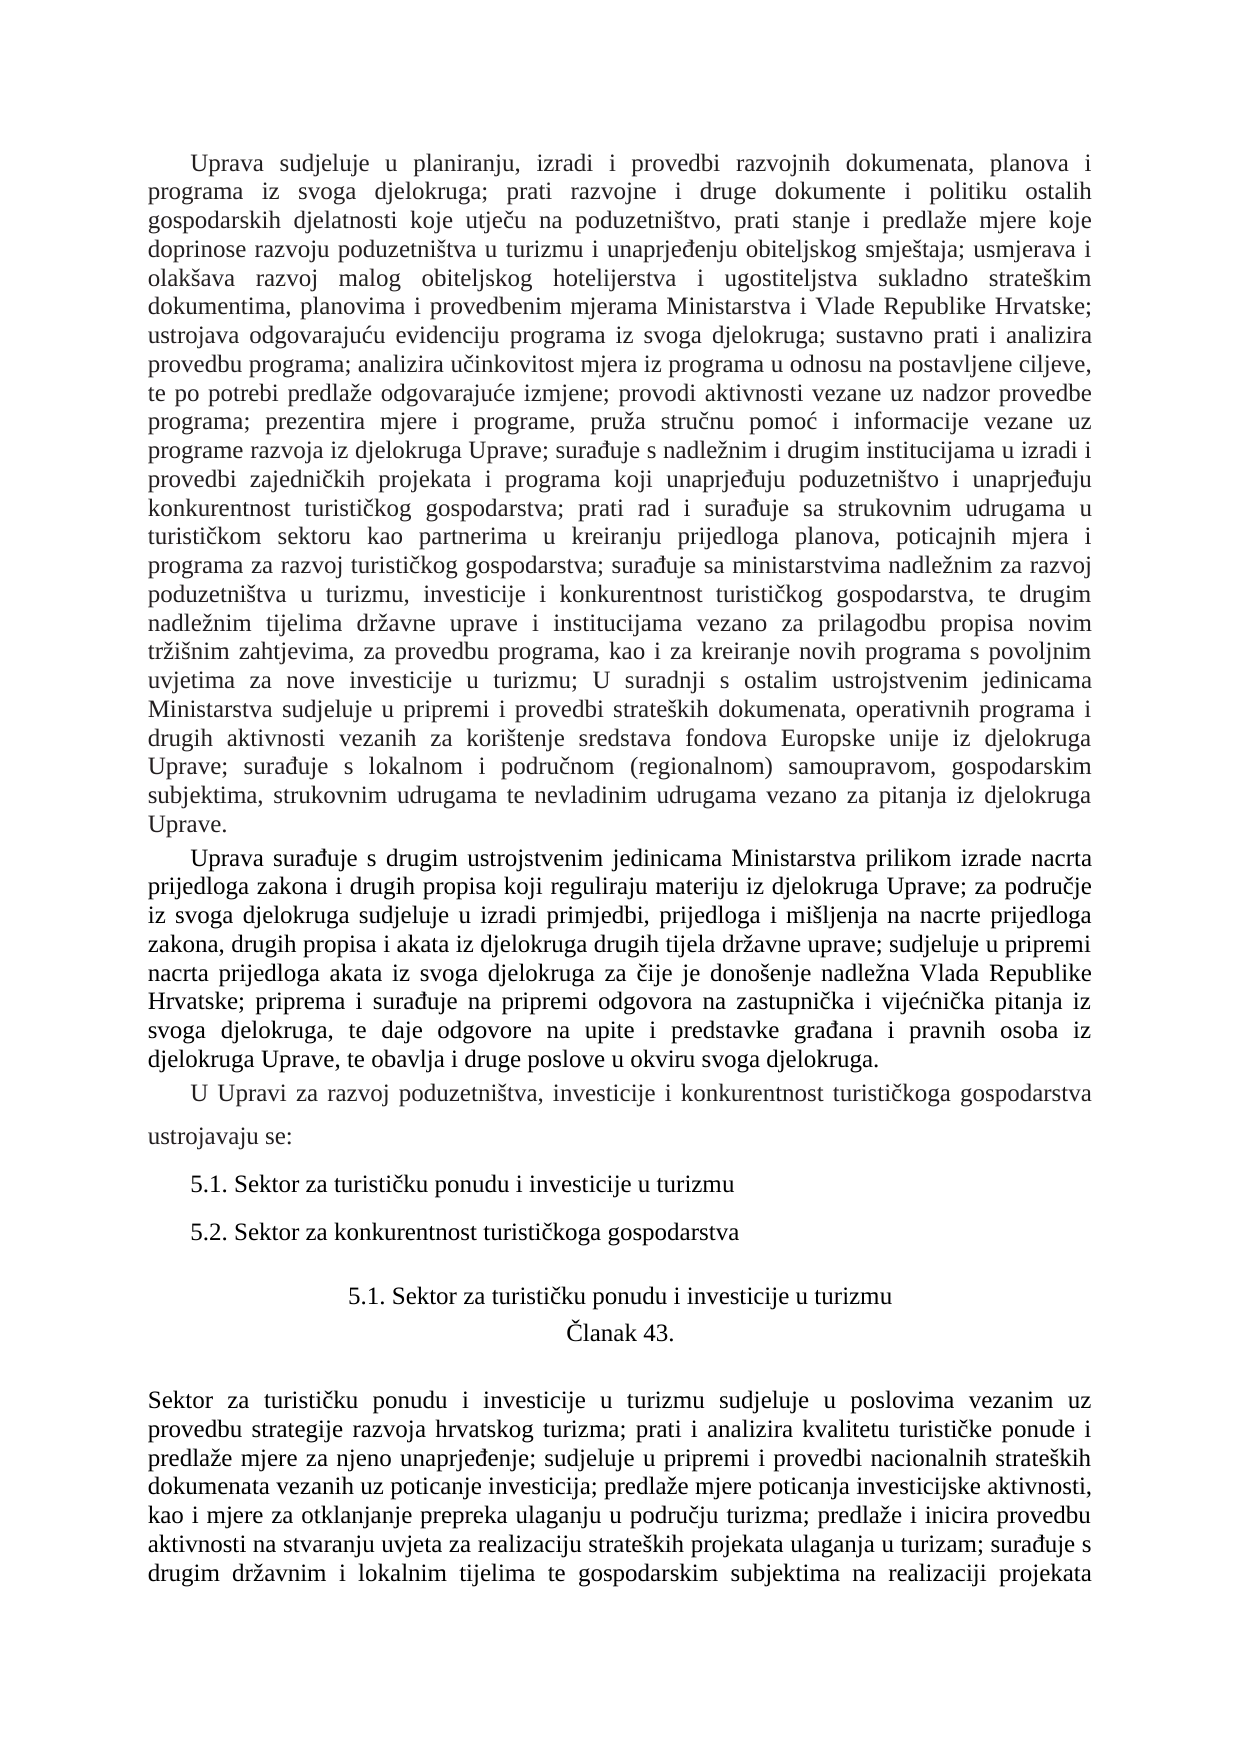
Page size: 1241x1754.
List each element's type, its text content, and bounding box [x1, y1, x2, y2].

text 5.2. Sektor za konkurentnost turističkoga gospodarstva [148, 1217, 1093, 1246]
text U Upravi za razvoj poduzetništva, investicije i konkurentnost turističkoga gospodarstva ustrojavaju se: [148, 1078, 1093, 1149]
text 5.1. Sektor za turističku ponudu i investicije u turizmu [148, 1169, 1093, 1198]
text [148, 1385, 1093, 1586]
text Uprava surađuje s drugim ustrojstvenim jedinicama Ministarstva prilikom izrade nacrta prijedloga zakona i drugih propisa koji reguliraju materiju iz djelokruga Uprave; za područje iz svoga djelokruga sudjeluje u izradi primjedbi, prijedloga i mišljenja na nacrte prijedloga zakona, drugih propisa i akata iz djelokruga drugih tijela državne uprave; sudjeluje u pripremi nacrta prijedloga akata iz svoga djelokruga za čije je donošenje nadležna Vlada Republike Hrvatske; priprema i surađuje na pripremi odgovora na zastupnička i vijećnička pitanja iz svoga djelokruga, te daje odgovore na upite i predstavke građana i pravnih osoba iz djelokruga Uprave, te obavlja i druge poslove u okviru svoga djelokruga. [148, 843, 1093, 1073]
text 5.1. Sektor za turističku ponudu i investicije u turizmu [148, 1281, 1093, 1310]
text Članak 43. [148, 1318, 1093, 1346]
text Uprava sudjeluje u planiranju, izradi i provedbi razvojnih dokumenata, planova i programa iz svoga djelokruga; prati razvojne i druge dokumente i politiku ostalih gospodarskih djelatnosti koje utječu na poduzetništvo, prati stanje i predlaže mjere koje doprinose razvoju poduzetništva u turizmu i unaprjeđenju obiteljskog smještaja; usmjerava i olakšava razvoj malog obiteljskog hotelijerstva i ugostiteljstva sukladno strateškim dokumentima, planovima i provedbenim mjerama Ministarstva i Vlade Republike Hrvatske; ustrojava odgovarajuću evidenciju programa iz svoga djelokruga; sustavno prati i analizira provedbu programa; analizira učinkovitost mjera iz programa u odnosu na postavljene ciljeve, te po potrebi predlaže odgovarajuće izmjene; provodi aktivnosti vezane uz nadzor provedbe programa; prezentira mjere i programe, pruža stručnu pomoć i informacije vezane uz programe razvoja iz djelokruga Uprave; surađuje s nadležnim i drugim institucijama u izradi i provedbi zajedničkih projekata i programa koji unaprjeđuju poduzetništvo i unaprjeđuju konkurentnost turističkog gospodarstva; prati rad i surađuje sa strukovnim udrugama u turističkom sektoru kao partnerima u kreiranju prijedloga planova, poticajnih mjera i programa za razvoj turističkog gospodarstva; surađuje sa ministarstvima nadležnim za razvoj poduzetništva u turizmu, investicije i konkurentnost turističkog gospodarstva, te drugim nadležnim tijelima državne uprave i institucijama vezano za prilagodbu propisa novim tržišnim zahtjevima, za provedbu programa, kao i za kreiranje novih programa s povoljnim uvjetima za nove investicije u turizmu; U suradnji s ostalim ustrojstvenim jedinicama Ministarstva sudjeluje u pripremi i provedbi strateških dokumenata, operativnih programa i drugih aktivnosti vezanih za korištenje sredstava fondova Europske unije iz djelokruga Uprave; surađuje s lokalnom i područnom (regionalnom) samoupravom, gospodarskim subjektima, strukovnim udrugama te nevladinim udrugama vezano za pitanja iz djelokruga Uprave. [148, 148, 1093, 838]
